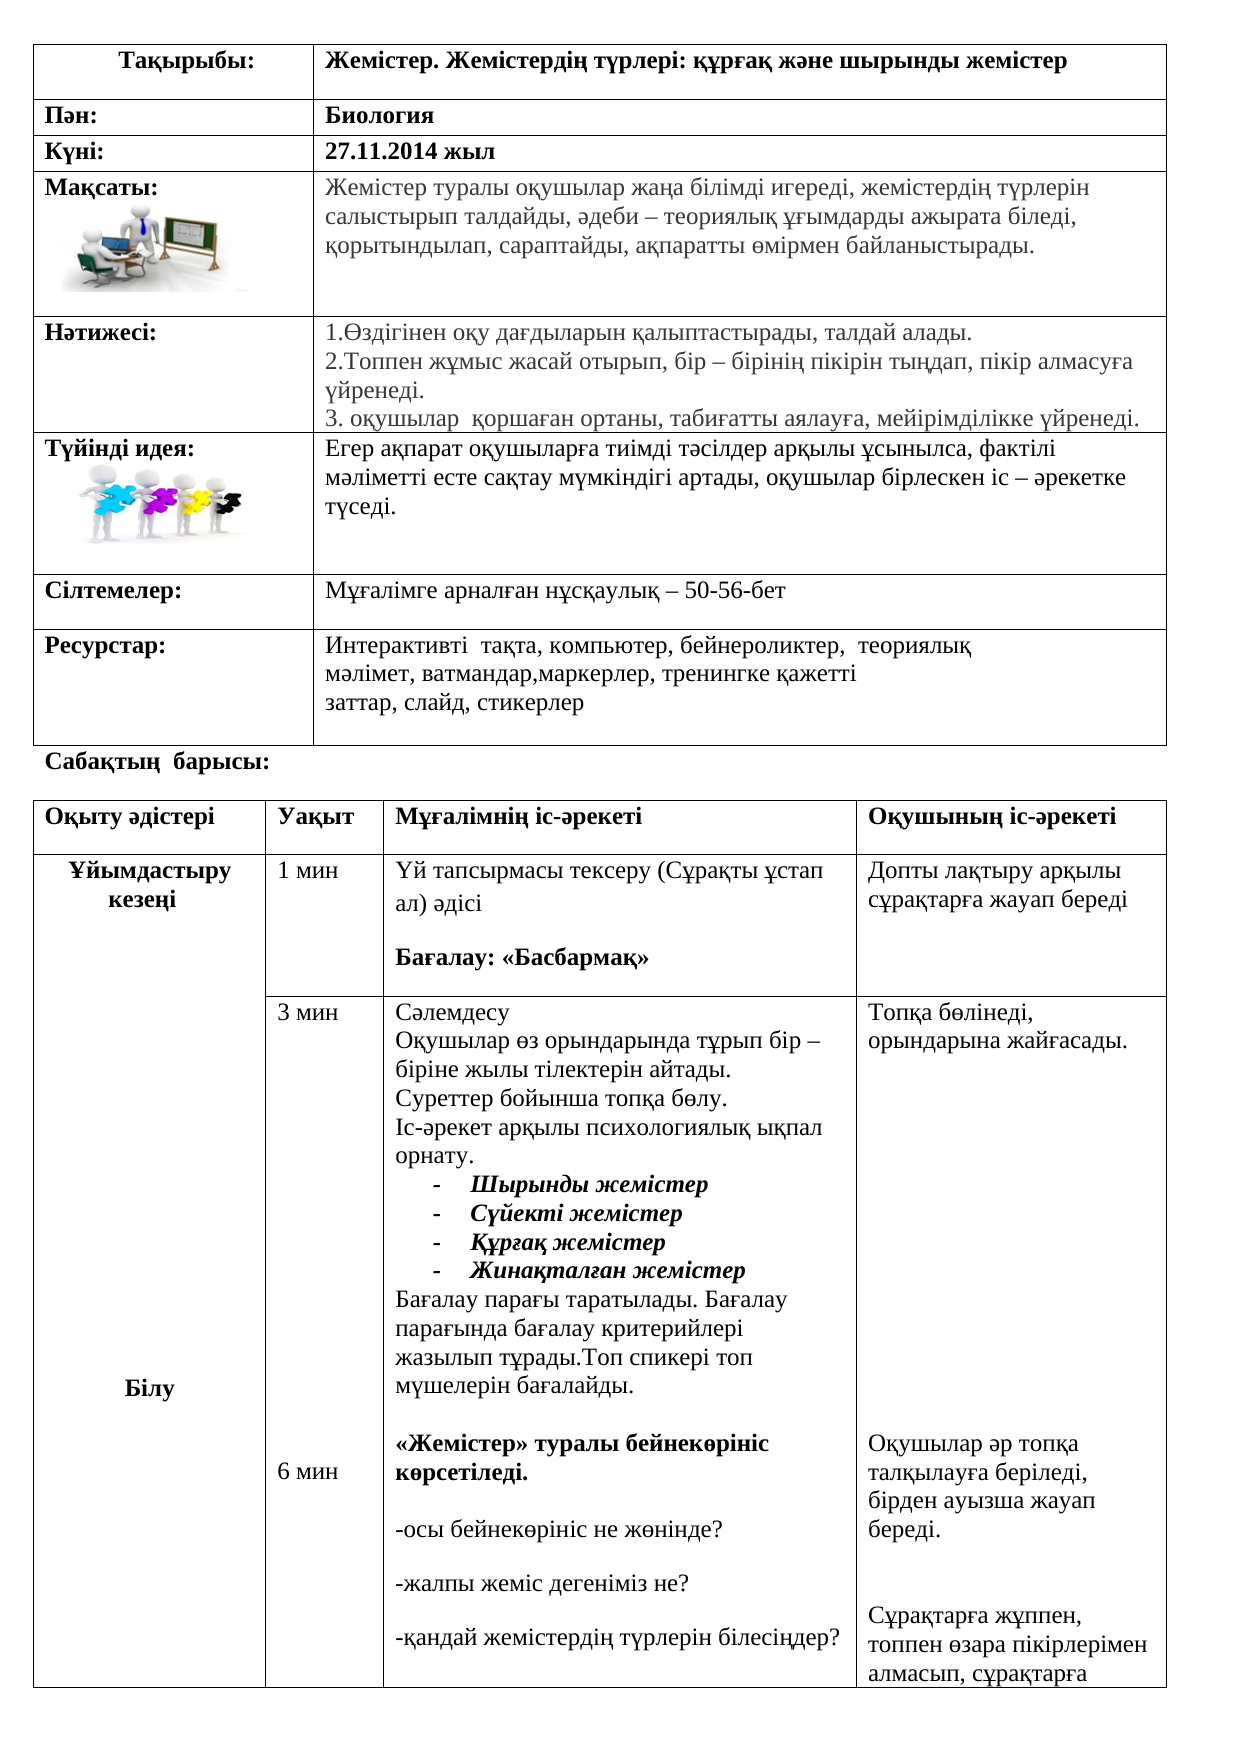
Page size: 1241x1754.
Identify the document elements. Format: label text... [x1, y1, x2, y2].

table_cell 27.11.2014 жыл [314, 136, 1166, 171]
table_cell Ресурстар: [34, 630, 313, 745]
table_header Уақыт [266, 801, 383, 854]
table_cell Мұғалімге арналған нұсқаулық – 50-56-бет [314, 575, 1166, 629]
table_cell Жемістер туралы оқушылар жаңа білімді игереді, жемістердің түрлерін салыстырып талдайды, әдеби – теориялық ұғымдарды ажырата біледі, қорытындылап, сараптайды, ақпаратты өмірмен байланыстырады. [314, 172, 1166, 316]
table_header Жемістер. Жемістердің түрлері: құрғақ және шырынды жемістер [314, 45, 1166, 99]
table_cell Нәтижесі: [34, 317, 313, 432]
table_cell 1.Өздігінен оқу дағдыларын қалыптастырады, талдай алады. 2.Топпен жұмыс жасай отырып, бір – бірінің пікірін тыңдап, пікір алмасуға үйренеді. 3. оқушылар қоршаған ортаны, табиғатты аялауға, мейірімділікке үйренеді. [314, 317, 1166, 432]
table_cell 3 мин 6 мин [266, 997, 383, 1687]
table_cell Ұйымдастыру кезеңі Білу [34, 855, 265, 1687]
table_cell Допты лақтыру арқылы сұрақтарға жауап береді [857, 855, 1166, 996]
table_cell Күні: [34, 136, 313, 171]
table_cell Биология [314, 100, 1166, 135]
picture [44, 462, 267, 550]
table_cell Түйінді идея: [34, 433, 313, 574]
text Сабақтың барысы: [44, 746, 1152, 774]
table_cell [857, 997, 1166, 1687]
table_cell 1 мин [266, 855, 383, 996]
table_cell Сілтемелер: [34, 575, 313, 629]
table_header Мұғалімнің іс-әрекеті [384, 801, 856, 854]
table_cell Пән: [34, 100, 313, 135]
table_cell Интерактивті тақта, компьютер, бейнероликтер, теориялық мәлімет, ватмандар,маркерлер, тренингке қажетті заттар, слайд, стикерлер [314, 630, 1166, 745]
table_header Оқыту әдістері [34, 801, 265, 854]
table_header Оқушының іс-әрекеті [857, 801, 1166, 854]
picture [44, 201, 249, 292]
table_cell Егер ақпарат оқушыларға тиімді тәсілдер арқылы ұсынылса, фактілі мәліметті есте сақтау мүмкіндігі артады, оқушылар бірлескен іс – әрекетке түседі. [314, 433, 1166, 574]
table_cell Мақсаты: [34, 172, 313, 316]
table_header Тақырыбы: [34, 45, 313, 99]
table_cell Үй тапсырмасы тексеру (Сұрақты ұстап ал) әдісі Бағалау: «Басбармақ» [384, 855, 856, 996]
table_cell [384, 997, 856, 1687]
